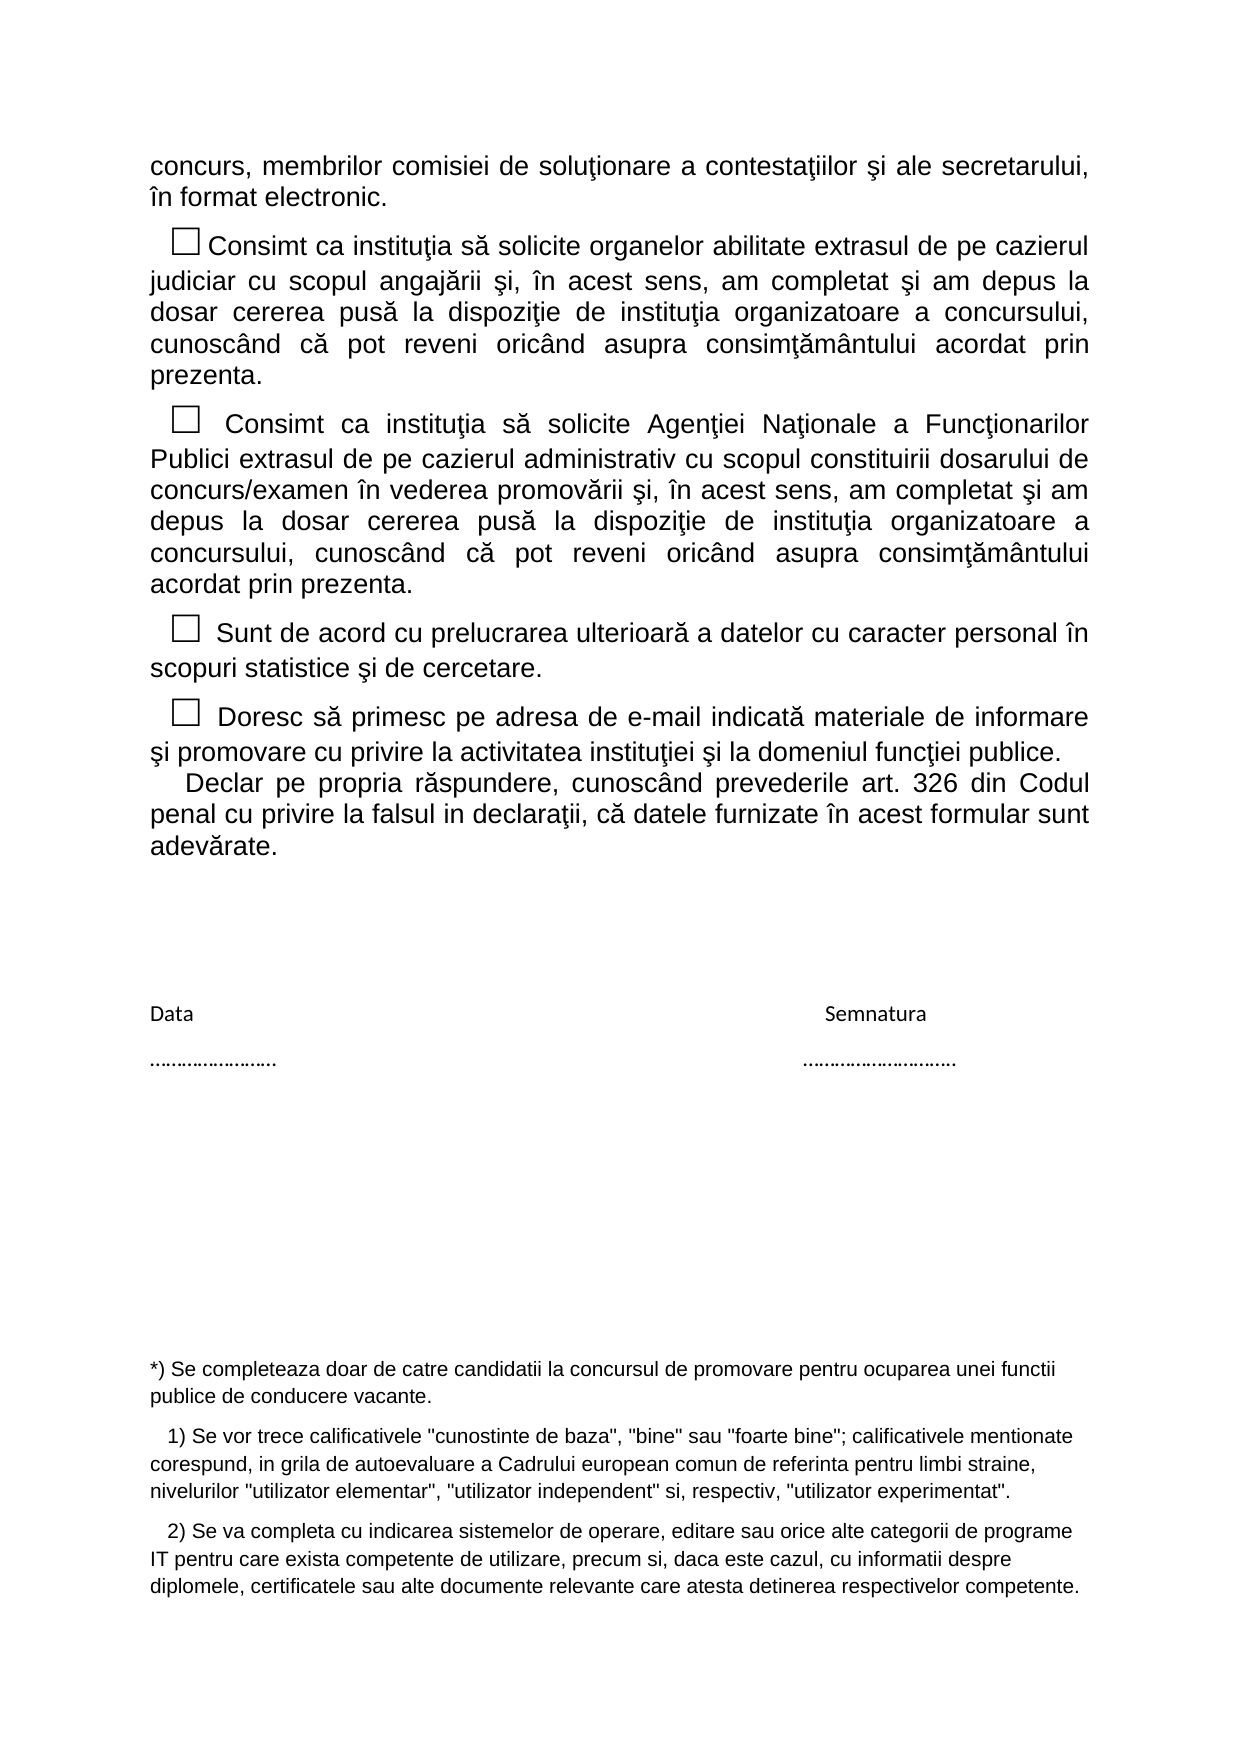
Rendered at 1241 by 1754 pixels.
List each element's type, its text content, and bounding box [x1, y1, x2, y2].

text □ Consimt ca instituţia să solicite organelor abilitate extrasul de pe cazierul judiciar cu scopul angajării şi, în acest sens, am completat şi am depus la dosar cererea pusă la dispoziţie de instituţia organizatoare a concursului, cunoscând că pot reveni oricând asupra consimţământului acordat prin prezenta. [150, 212, 1090, 390]
text 2) Se va completa cu indicarea sistemelor de operare, editare sau orice alte categorii de programe IT pentru care exista competente de utilizare, precum si, daca este cazul, cu informatii despre diplomele, certificatele sau alte documente relevante care atesta detinerea respectivelor competente. [150, 1519, 1090, 1598]
text □ Consimt ca instituţia să solicite Agenţiei Naţionale a Funcţionarilor Publici extrasul de pe cazierul administrativ cu scopul constituirii dosarului de concurs/examen în vederea promovării şi, în acest sens, am completat şi am depus la dosar cererea pusă la dispoziţie de instituţia organizatoare a concursului, cunoscând că pot reveni oricând asupra consimţământului acordat prin prezenta. [150, 390, 1090, 599]
text Data Semnatura [150, 999, 1090, 1027]
text 1) Se vor trece calificativele "cunostinte de baza", "bine" sau "foarte bine"; calificativele mentionate corespund, in grila de autoevaluare a Cadrului european comun de referinta pentru limbi straine, nivelurilor "utilizator elementar", "utilizator independent" si, respectiv, "utilizator experimentat". [150, 1424, 1090, 1503]
text □ Doresc să primesc pe adresa de e-mail indicată materiale de informare şi promovare cu privire la activitatea instituţiei şi la domeniul funcţiei publice. [150, 683, 1090, 767]
text Declar pe propria răspundere, cunoscând prevederile art. 326 din Codul penal cu privire la falsul in declaraţii, că datele furnizate în acest formular sunt adevărate. [150, 767, 1090, 923]
text …………………… ……………………….. [150, 1044, 1090, 1072]
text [150, 150, 1090, 212]
text *) Se completeaza doar de catre candidatii la concursul de promovare pentru ocuparea unei functii publice de conducere vacante. [150, 1357, 1090, 1408]
text □ Sunt de acord cu prelucrarea ulterioară a datelor cu caracter personal în scopuri statistice şi de cercetare. [150, 599, 1090, 683]
